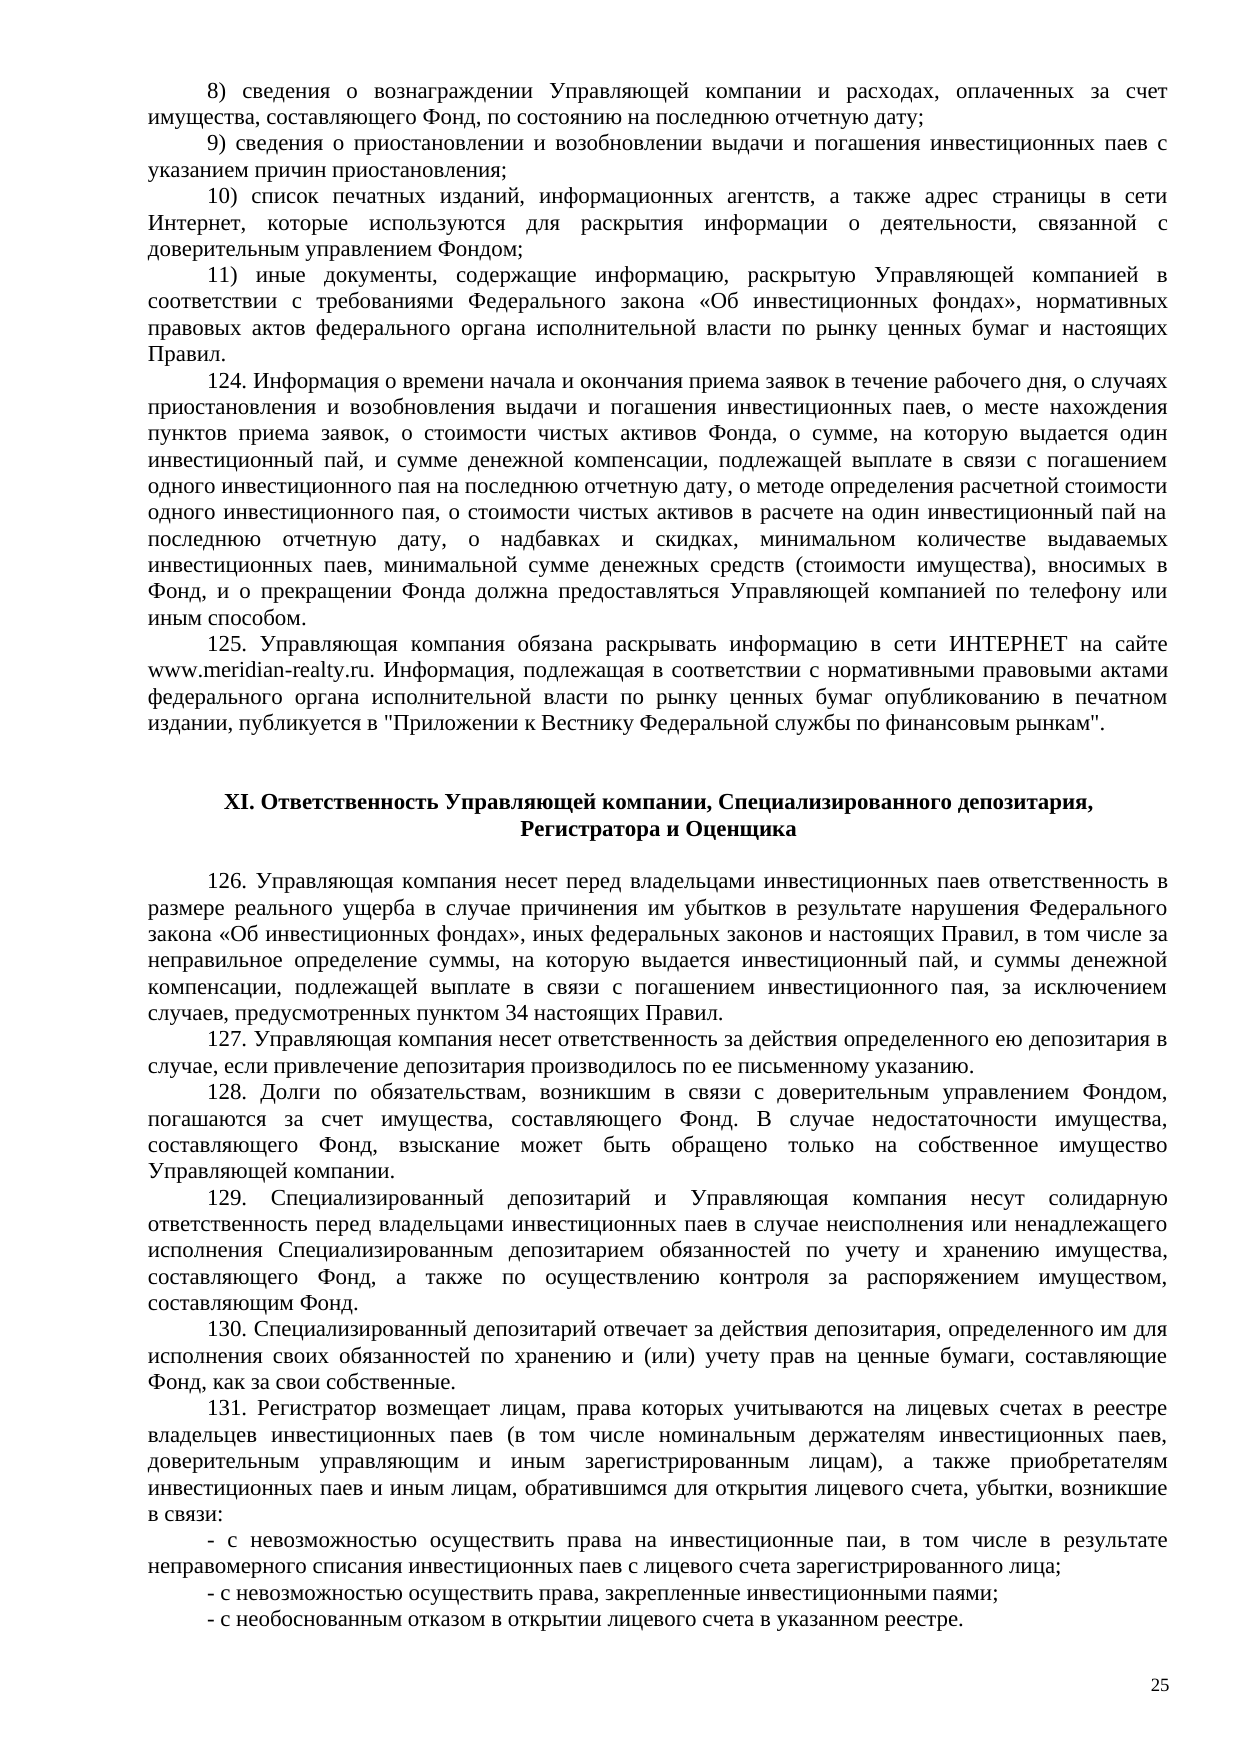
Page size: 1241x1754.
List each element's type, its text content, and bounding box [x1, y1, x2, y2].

text 126. Управляющая компания несет перед владельцами инвестиционных паев ответственность в размере реального ущерба в случае причинения им убытков в результате нарушения Федерального закона «Об инвестиционных фондах», иных федеральных законов и настоящих Правил, в том числе за неправильное определение суммы, на которую выдается инвестиционный пай, и суммы денежной компенсации, подлежащей выплате в связи с погашением инвестиционного пая, за исключением случаев, предусмотренных пунктом 34 настоящих Правил. [148, 867, 1169, 1026]
text 9) сведения о приостановлении и возобновлении выдачи и погашения инвестиционных паев с указанием причин приостановления; [148, 129, 1169, 182]
text 131. Регистратор возмещает лицам, права которых учитываются на лицевых счетах в реестре владельцев инвестиционных паев (в том числе номинальным держателям инвестиционных паев, доверительным управляющим и иным зарегистрированным лицам), а также приобретателям инвестиционных паев и иным лицам, обратившимся для открытия лицевого счета, убытки, возникшие в связи: [148, 1394, 1169, 1526]
text 128. Долги по обязательствам, возникшим в связи с доверительным управлением Фондом, погашаются за счет имущества, составляющего Фонд. В случае недостаточности имущества, составляющего Фонд, взыскание может быть обращено только на собственное имущество Управляющей компании. [148, 1078, 1169, 1184]
text 8) сведения о вознаграждении Управляющей компании и расходах, оплаченных за счет имущества, составляющего Фонд, по состоянию на последнюю отчетную дату; [148, 77, 1169, 129]
text 10) список печатных изданий, информационных агентств, а также адрес страницы в сети Интернет, которые используются для раскрытия информации о деятельности, связанной с доверительным управлением Фондом; [148, 182, 1169, 261]
text 124. Информация о времени начала и окончания приема заявок в течение рабочего дня, о случаях приостановления и возобновления выдачи и погашения инвестиционных паев, о месте нахождения пунктов приема заявок, о стоимости чистых активов Фонда, о сумме, на которую выдается один инвестиционный пай, и сумме денежной компенсации, подлежащей выплате в связи с погашением одного инвестиционного пая на последнюю отчетную дату, о методе определения расчетной стоимости одного инвестиционного пая, о стоимости чистых активов в расчете на один инвестиционный пай на последнюю отчетную дату, о надбавках и скидках, минимальном количестве выдаваемых инвестиционных паев, минимальной сумме денежных средств (стоимости имущества), вносимых в Фонд, и о прекращении Фонда должна предоставляться Управляющей компанией по телефону или иным способом. [148, 367, 1169, 630]
text 125. Управляющая компания обязана раскрывать информацию в сети ИНТЕРНЕТ на сайте www.meridian-realty.ru. Информация, подлежащая в соответствии с нормативными правовыми актами федерального органа исполнительной власти по рынку ценных бумаг опубликованию в печатном издании, публикуется в "Приложении к Вестнику Федеральной службы по финансовым рынкам". [148, 630, 1169, 736]
text Регистратора и Оценщика [148, 815, 1169, 841]
text - с необоснованным отказом в открытии лицевого счета в указанном реестре. [148, 1605, 1169, 1632]
text XI. Ответственность Управляющей компании, Специализированного депозитария, [148, 788, 1169, 815]
text 129. Специализированный депозитарий и Управляющая компания несут солидарную ответственность перед владельцами инвестиционных паев в случае неисполнения или ненадлежащего исполнения Специализированным депозитарием обязанностей по учету и хранению имущества, составляющего Фонд, а также по осуществлению контроля за распоряжением имуществом, составляющим Фонд. [148, 1184, 1169, 1315]
text - с невозможностью осуществить права на инвестиционные паи, в том числе в результате неправомерного списания инвестиционных паев с лицевого счета зарегистрированного лица; [148, 1526, 1169, 1579]
text 130. Специализированный депозитарий отвечает за действия депозитария, определенного им для исполнения своих обязанностей по хранению и (или) учету прав на ценные бумаги, составляющие Фонд, как за свои собственные. [148, 1315, 1169, 1394]
text - с невозможностью осуществить права, закрепленные инвестиционными паями; [148, 1579, 1169, 1605]
text 11) иные документы, содержащие информацию, раскрытую Управляющей компанией в соответствии с требованиями Федерального закона «Об инвестиционных фондах», нормативных правовых актов федерального органа исполнительной власти по рынку ценных бумаг и настоящих Правил. [148, 261, 1169, 367]
text 127. Управляющая компания несет ответственность за действия определенного ею депозитария в случае, если привлечение депозитария производилось по ее письменному указанию. [148, 1026, 1169, 1078]
